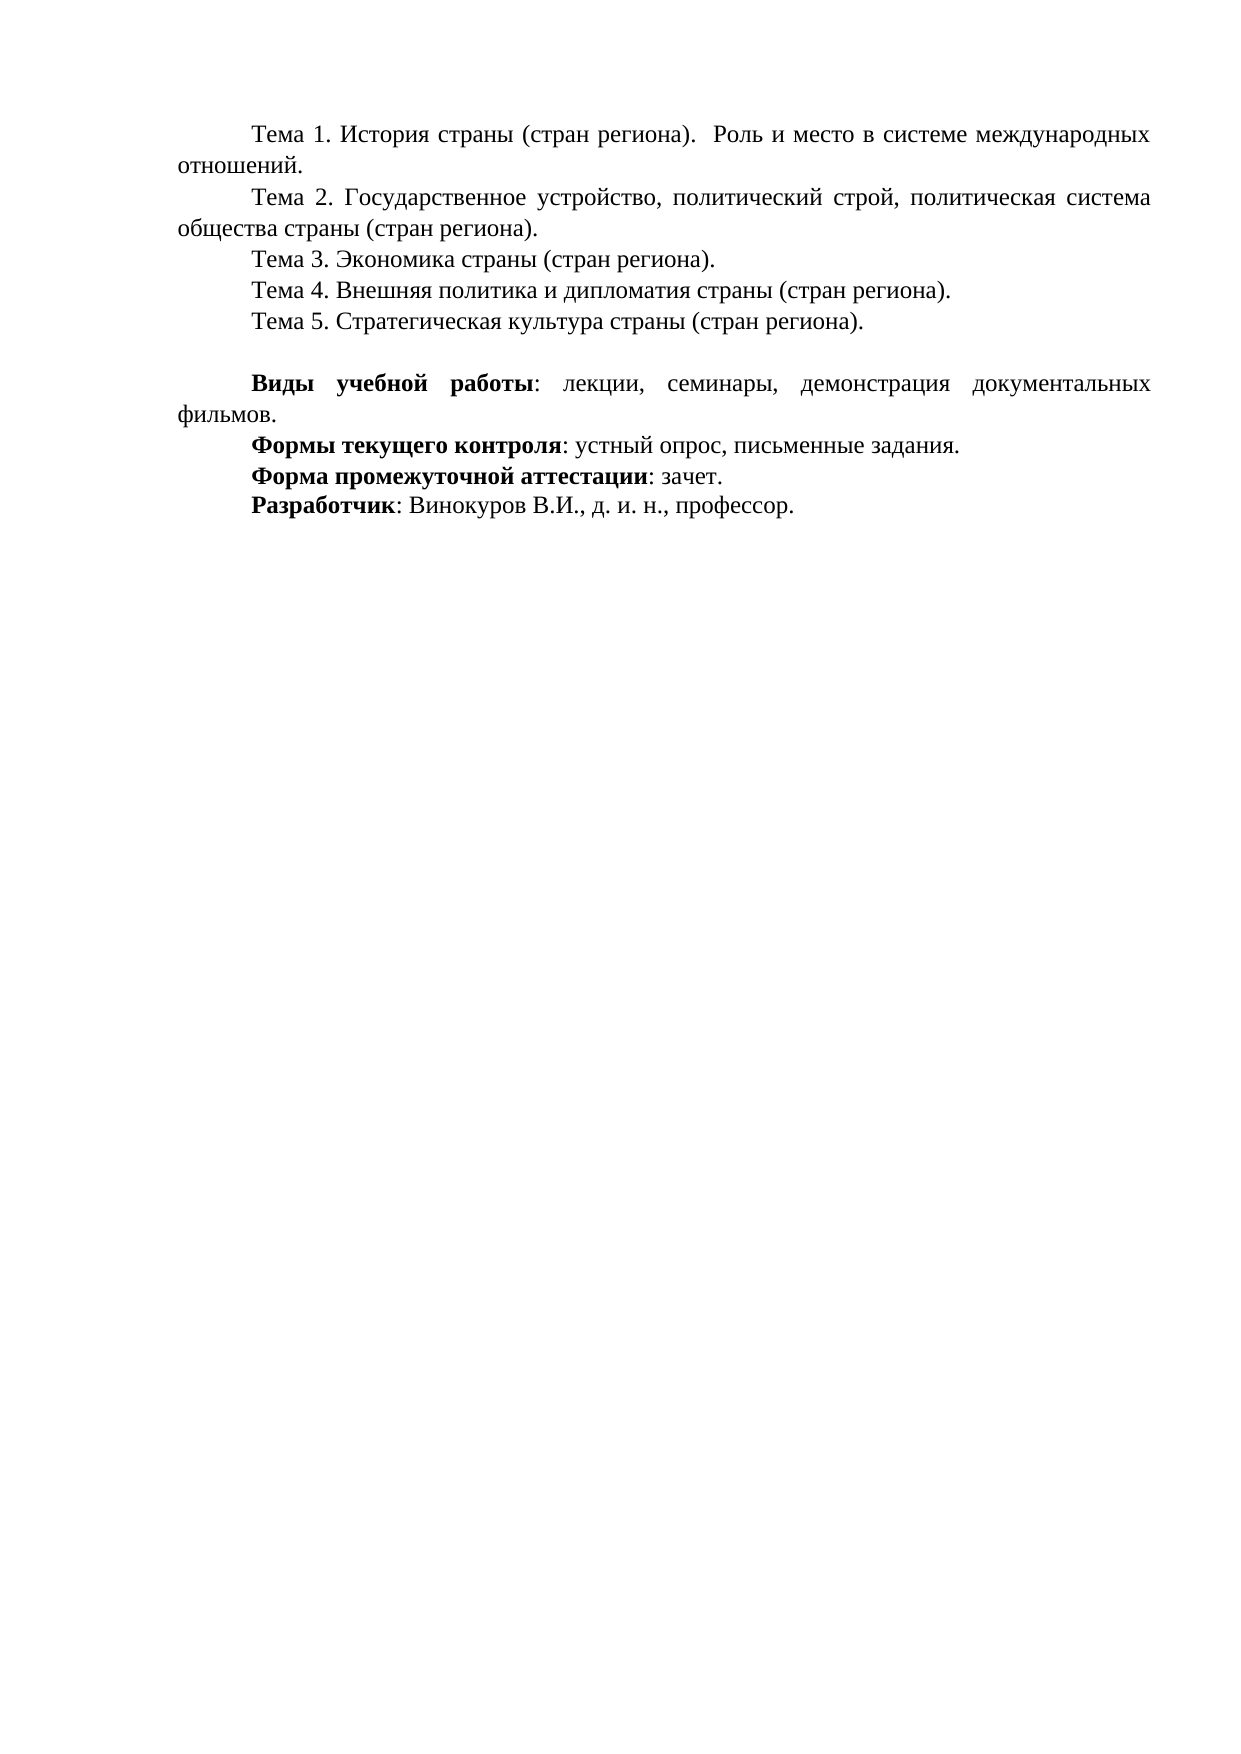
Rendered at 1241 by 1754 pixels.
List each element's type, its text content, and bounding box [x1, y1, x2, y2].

text Тема 3. Экономика страны (стран региона). [177, 242, 1152, 273]
text Виды учебной работы: лекции, семинары, демонстрация документальных фильмов. [177, 366, 1152, 428]
text Тема 4. Внешняя политика и дипломатия страны (стран региона). [177, 273, 1152, 304]
text Тема 1. История страны (стран региона). Роль и место в системе международных отношений. [177, 118, 1152, 180]
text Разработчик: Винокуров В.И., д. и. н., профессор. [177, 491, 1152, 519]
text Тема 2. Государственное устройство, политический строй, политическая система общества страны (стран региона). [177, 180, 1152, 242]
text Форма промежуточной аттестации: зачет. [177, 459, 1152, 491]
text Формы текущего контроля: устный опрос, письменные задания. [177, 428, 1152, 459]
text Тема 5. Стратегическая культура страны (стран региона). [177, 304, 1152, 335]
